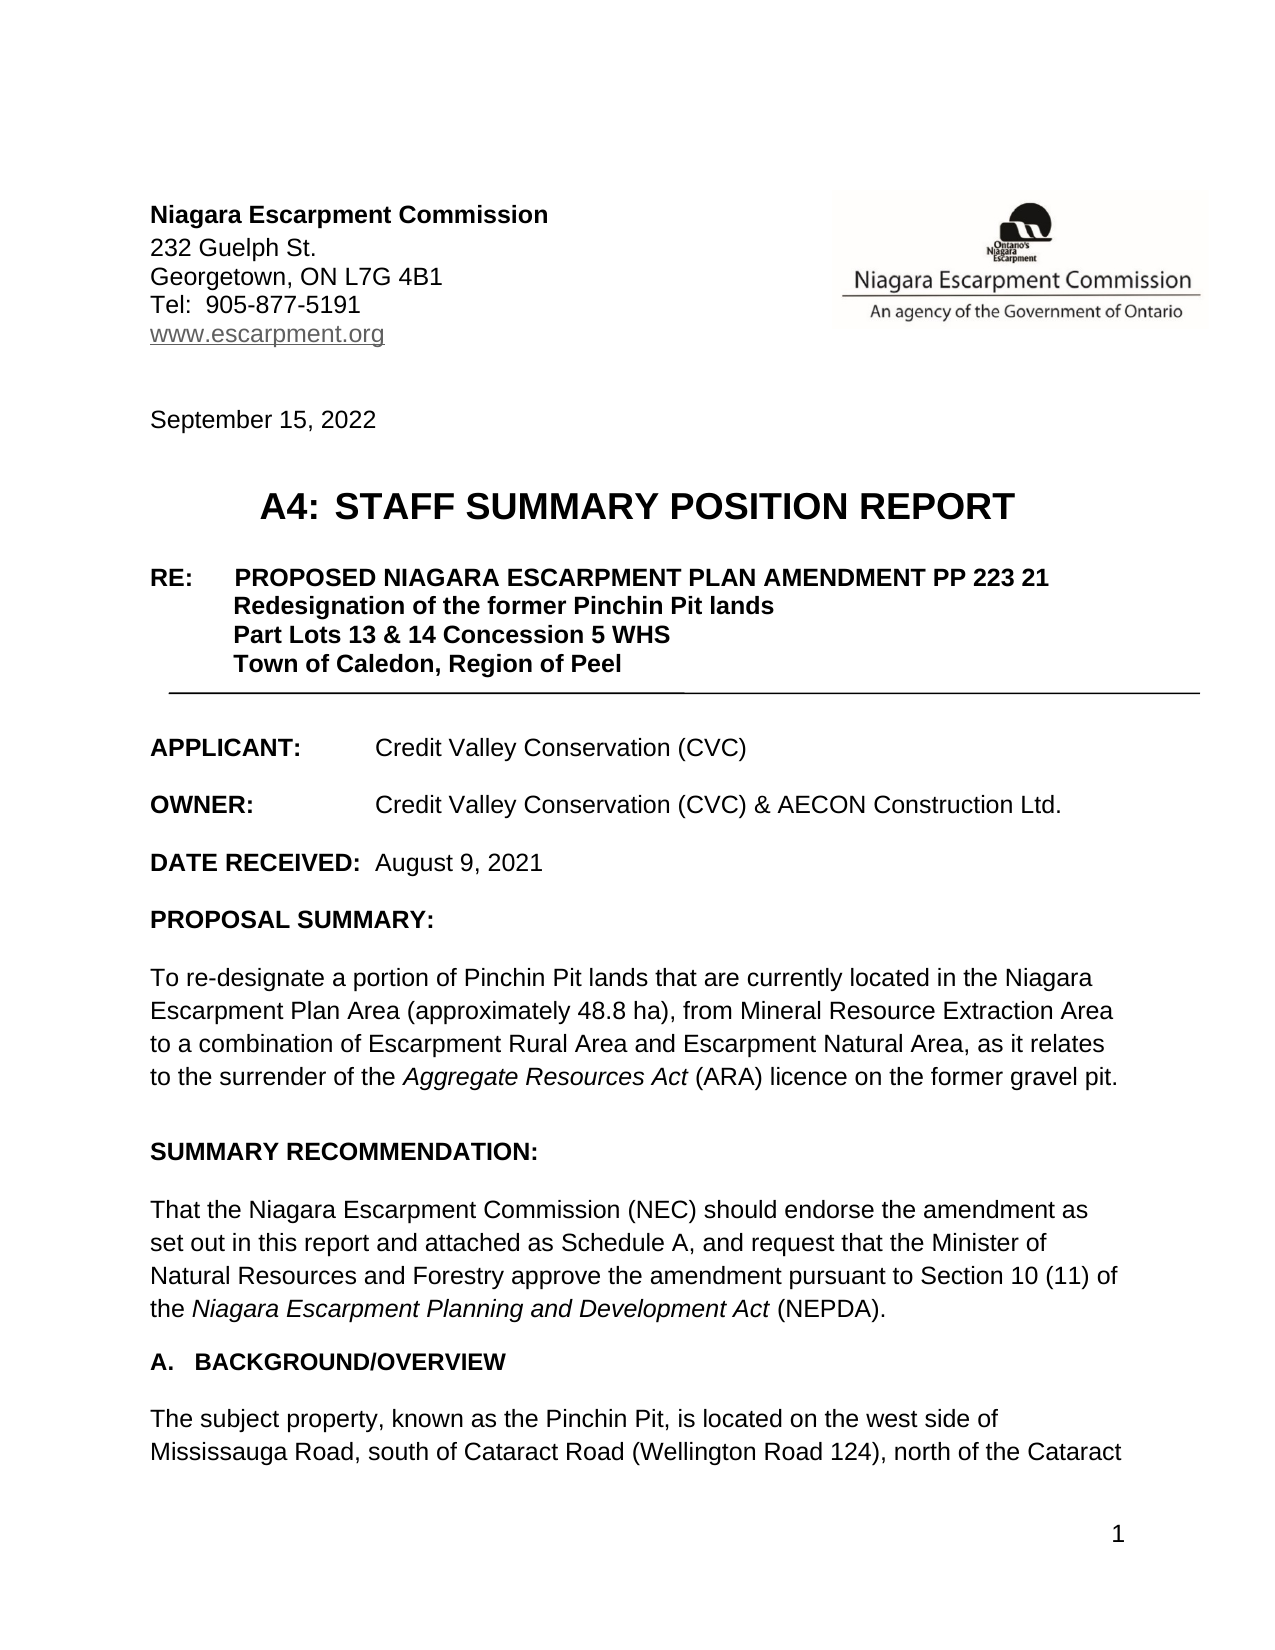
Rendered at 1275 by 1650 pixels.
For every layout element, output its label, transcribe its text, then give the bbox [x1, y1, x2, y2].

subtitle SUMMARY RECOMMENDATION: [150, 1137, 1125, 1166]
text Town of Caledon, Region of Peel [150, 649, 1125, 678]
text Part Lots 13 & 14 Concession 5 WHS [150, 620, 1125, 649]
text That the Niagara Escarpment Commission (NEC) should endorse the amendment as set out in this report and attached as Schedule A, and request that the Minister of Natural Resources and Forestry approve the amendment pursuant to Section 10 (11) of the Niagara Escarpment Planning and Development Act (NEPDA). [150, 1195, 1125, 1323]
text APPLICANT: Credit Valley Conservation (CVC) [150, 733, 1125, 762]
text Mississauga Road, south of Cataract Road (Wellington Road 124), north of the Cataract [150, 1437, 1125, 1466]
text RE: PROPOSED NIAGARA ESCARPMENT PLAN AMENDMENT PP 223 21 [150, 563, 1125, 591]
subtitle Niagara Escarpment Commission [150, 200, 830, 229]
subtitle BACKGROUND/OVERVIEW [150, 1348, 1125, 1375]
text DATE RECEIVED: August 9, 2021 [150, 848, 1125, 877]
text To re-designate a portion of Pinchin Pit lands that are currently located in the Niagara Escarpment Plan Area (approximately 48.8 ha), from Mineral Resource Extraction Area to a combination of Escarpment Rural Area and Escarpment Natural Area, as it relates to the surrender of the Aggregate Resources Act (ARA) licence on the former gravel pit. [150, 963, 1125, 1091]
text Redesignation of the former Pinchin Pit lands [150, 591, 1125, 620]
text OWNER: Credit Valley Conservation (CVC) & AECON Construction Ltd. [150, 790, 1125, 819]
subtitle PROPOSAL SUMMARY: [150, 905, 1125, 934]
text The subject property, known as the Pinchin Pit, is located on the west side of [150, 1404, 1125, 1433]
picture [830, 190, 1209, 327]
text 232 Guelph St. Georgetown, ON L7G 4B1 Tel: 905-877-5191 www.escarpment.org [150, 233, 1125, 348]
subtitle A4: STAFF SUMMARY POSITION REPORT [150, 484, 1125, 527]
text September 15, 2022 [150, 406, 1125, 434]
